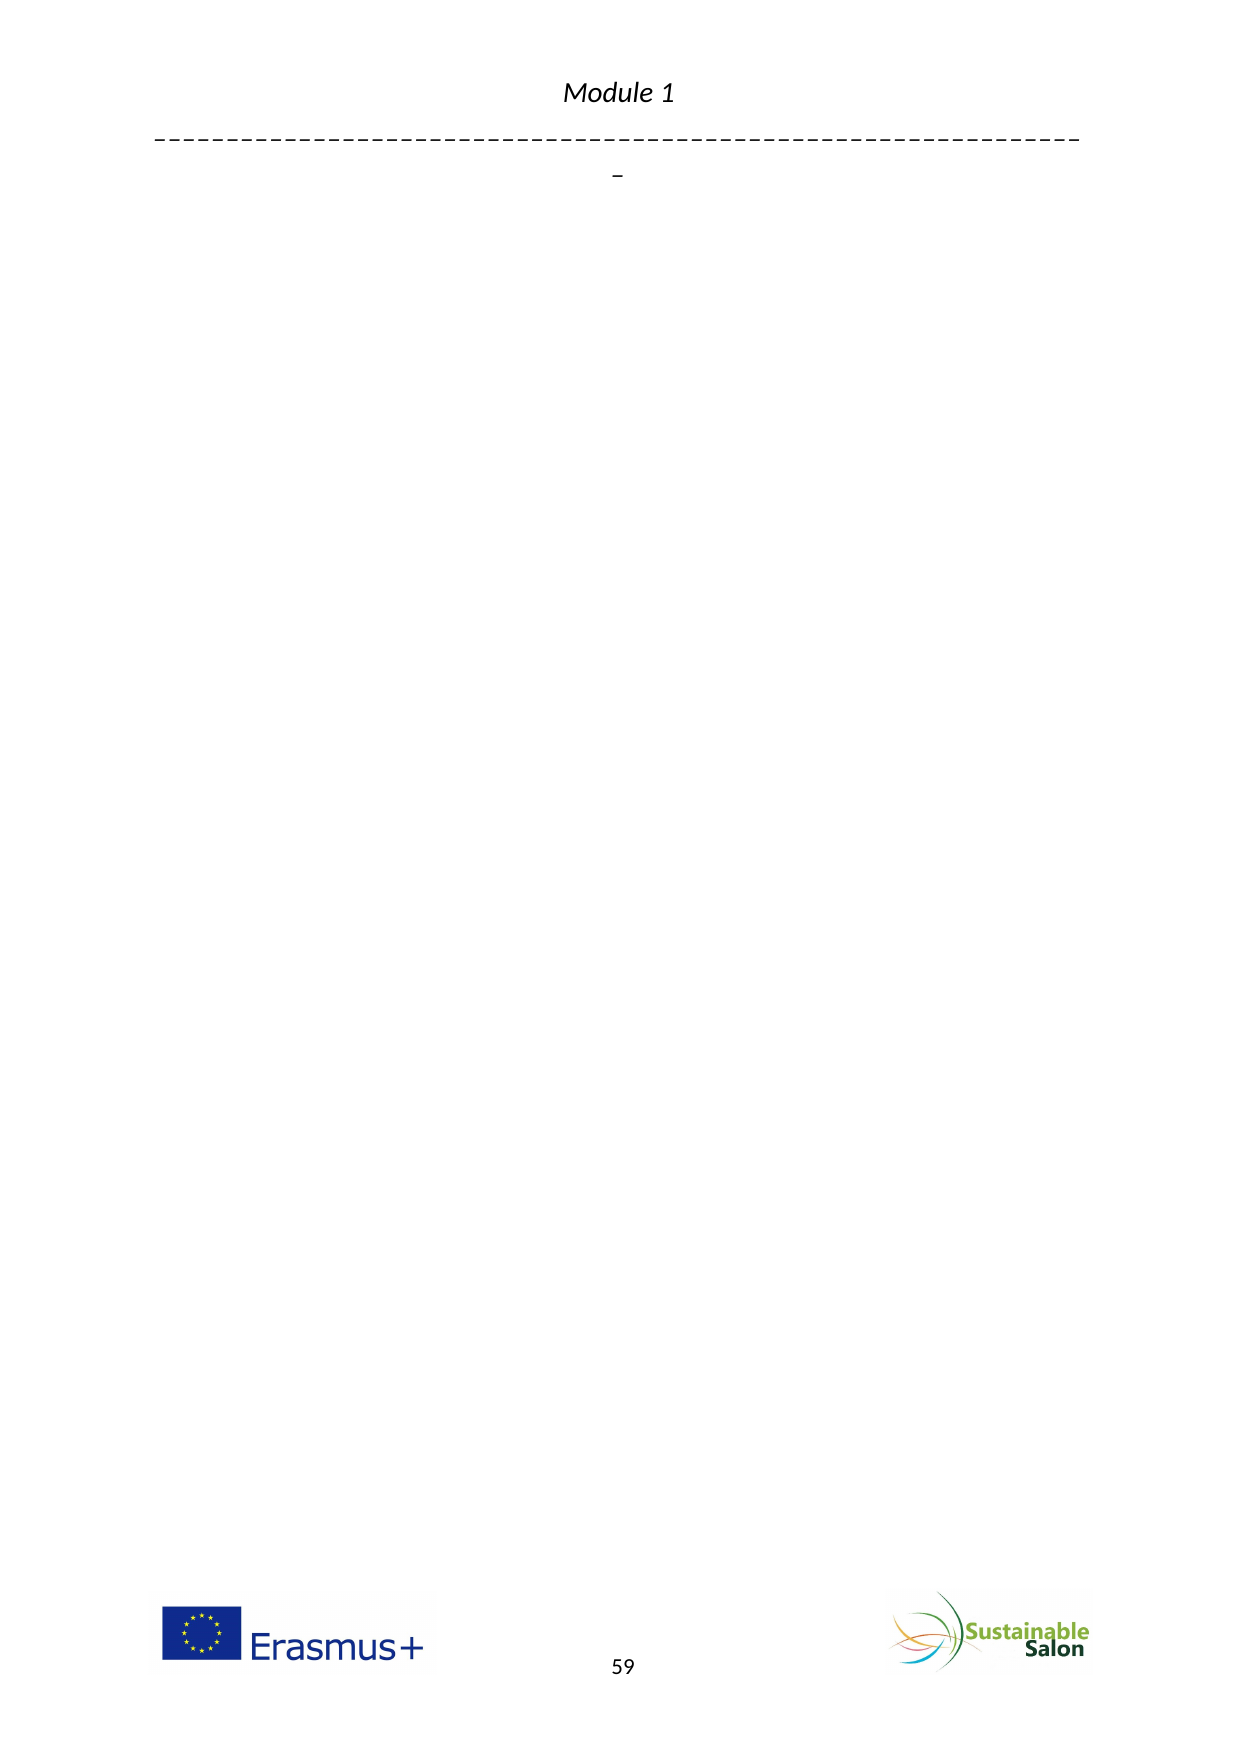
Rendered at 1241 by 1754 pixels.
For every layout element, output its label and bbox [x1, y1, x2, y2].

picture [885, 1588, 1093, 1675]
picture [147, 1591, 438, 1675]
